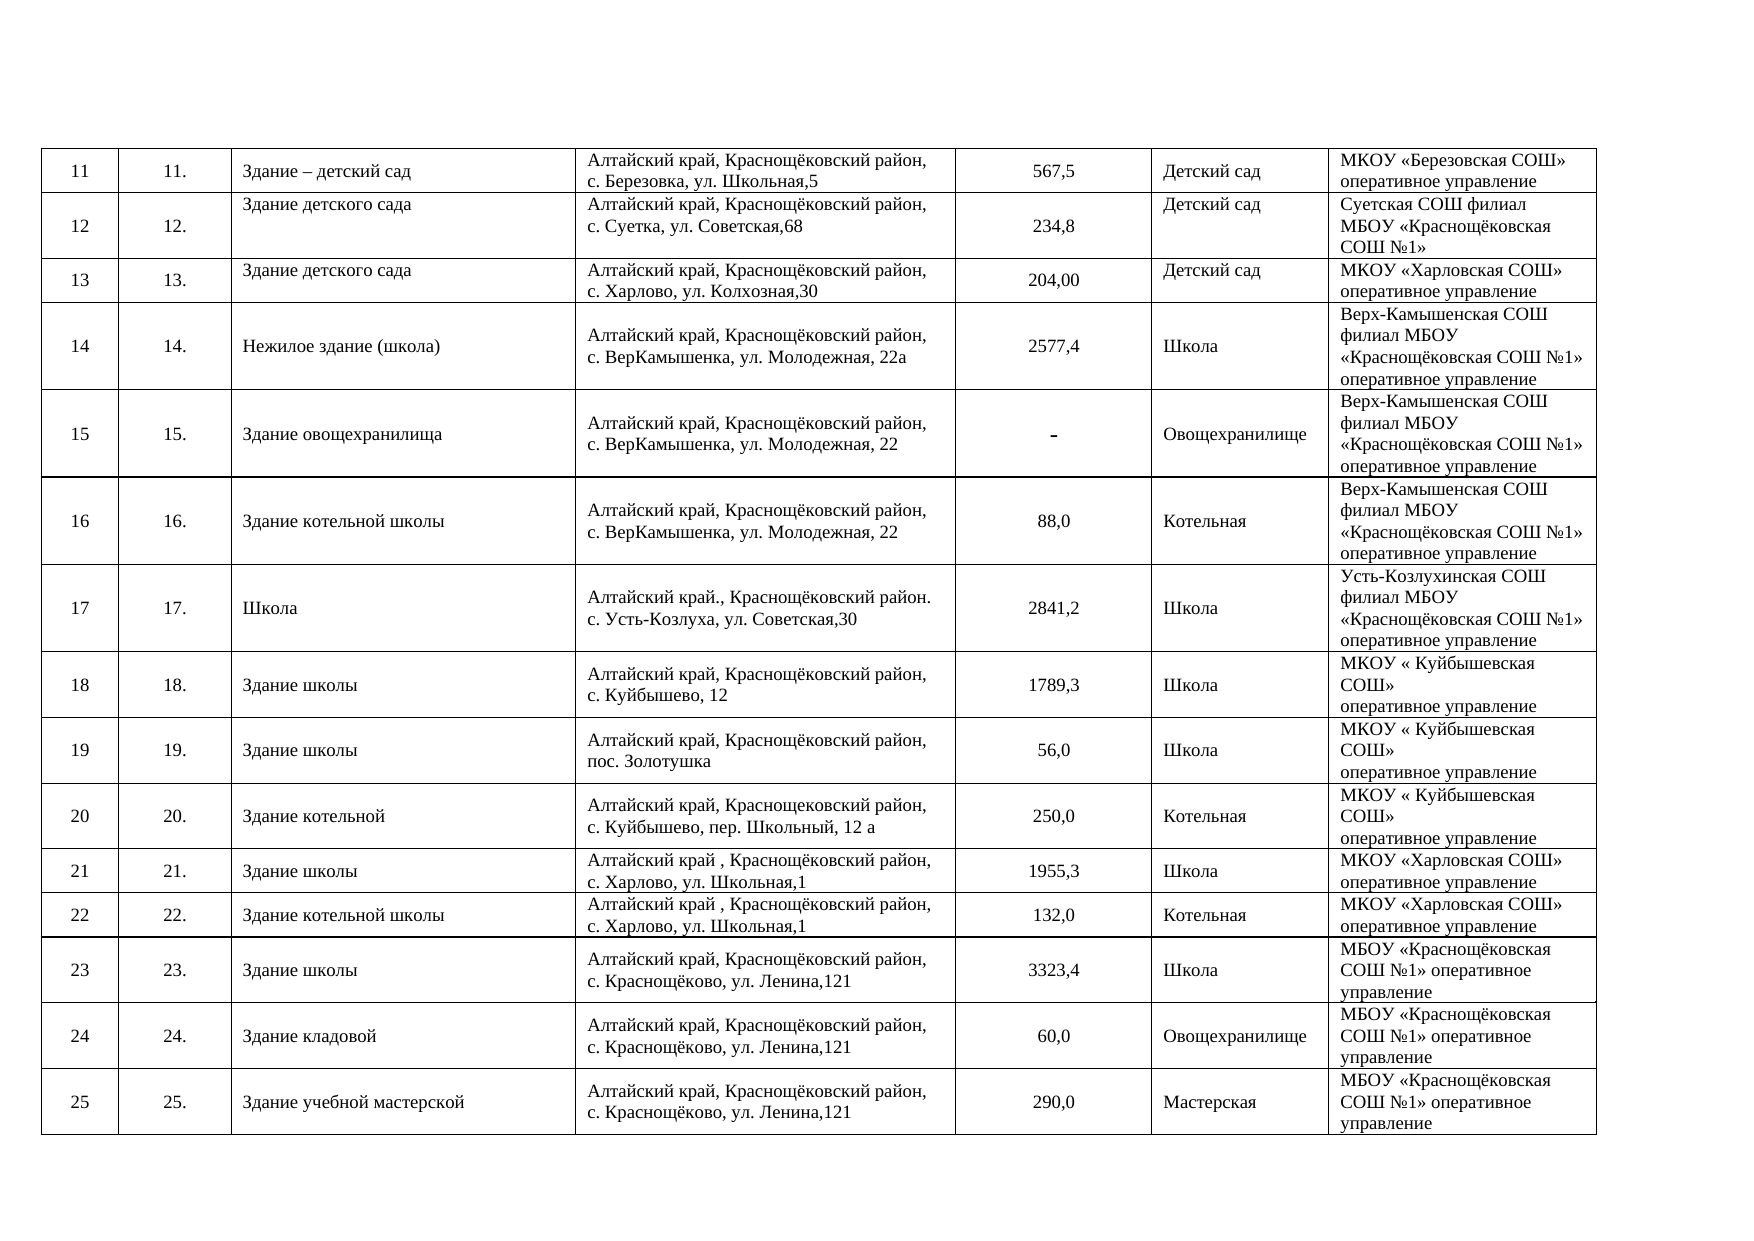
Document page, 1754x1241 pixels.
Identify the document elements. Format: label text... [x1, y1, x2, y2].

table_cell 21 [42, 849, 118, 892]
table_cell Здание котельной школы [232, 478, 575, 564]
table_cell 132,0 [956, 893, 1151, 936]
table_cell Алтайский край , Краснощёковский район, с. Харлово, ул. Школьная,1 [576, 893, 955, 936]
table_cell 234,8 [956, 193, 1151, 258]
table_cell 12. [119, 193, 231, 258]
table_cell 23 [42, 938, 118, 1002]
table_cell 12 [42, 193, 118, 258]
table_cell 20 [42, 784, 118, 848]
table_cell МКОУ «Березовская СОШ» оперативное управление [1329, 149, 1596, 192]
table_cell Верх-Камышенская СОШ филиал МБОУ «Краснощёковская СОШ №1» оперативное управление [1329, 478, 1596, 564]
table_cell Здание детского сада [232, 193, 575, 258]
table_cell 2841,2 [956, 565, 1151, 651]
table_cell 25 [42, 1069, 118, 1134]
table_cell 250,0 [956, 784, 1151, 848]
table_cell Алтайский край, Краснощёковский район, с. Краснощёково, ул. Ленина,121 [576, 1069, 955, 1134]
table_cell МКОУ «Харловская СОШ» оперативное управление [1329, 259, 1596, 302]
table_cell Здание школы [232, 849, 575, 892]
table_cell Детский сад [1152, 149, 1328, 192]
table_cell МКОУ « Куйбышевская СОШ» оперативное управление [1329, 718, 1596, 782]
table_cell Алтайский край, Краснощёковский район, с. Березовка, ул. Школьная,5 [576, 149, 955, 192]
table_cell Верх-Камышенская СОШ филиал МБОУ «Краснощёковская СОШ №1» оперативное управление [1329, 303, 1596, 389]
table_cell Алтайский край, Краснощёковский район, с. ВерКамышенка, ул. Молодежная, 22 [576, 478, 955, 564]
table_cell 21. [119, 849, 231, 892]
table_cell Здание кладовой [232, 1003, 575, 1068]
table_cell Котельная [1152, 478, 1328, 564]
table_cell Здание школы [232, 938, 575, 1002]
table_cell Школа [232, 565, 575, 651]
table_cell Алтайский край, Краснощёковский район, с. Куйбышево, 12 [576, 652, 955, 717]
table_cell Алтайский край, Краснощёковский район, с. ВерКамышенка, ул. Молодежная, 22а [576, 303, 955, 389]
table_cell 1789,3 [956, 652, 1151, 717]
table_cell 24 [42, 1003, 118, 1068]
table_cell Школа [1152, 565, 1328, 651]
table_cell МКОУ « Куйбышевская СОШ» оперативное управление [1329, 652, 1596, 717]
table_cell Овощехранилище [1152, 1003, 1328, 1068]
table_cell 88,0 [956, 478, 1151, 564]
table_cell Алтайский край, Краснощёковский район, с. ВерКамышенка, ул. Молодежная, 22 [576, 390, 955, 476]
table_cell Нежилое здание (школа) [232, 303, 575, 389]
table_cell Верх-Камышенская СОШ филиал МБОУ «Краснощёковская СОШ №1» оперативное управление [1329, 390, 1596, 476]
table_cell 18. [119, 652, 231, 717]
table_cell Школа [1152, 303, 1328, 389]
table_cell 60,0 [956, 1003, 1151, 1068]
table_cell Алтайский край, Краснощёковский район, с. Суетка, ул. Советская,68 [576, 193, 955, 258]
table_cell 22. [119, 893, 231, 936]
table_cell Котельная [1152, 784, 1328, 848]
table_cell Алтайский край, Краснощёковский район, пос. Золотушка [576, 718, 955, 782]
table_cell 22 [42, 893, 118, 936]
table_cell 1955,3 [956, 849, 1151, 892]
table_cell МБОУ «Краснощёковская СОШ №1» оперативное управление [1329, 1003, 1596, 1068]
table_cell 3323,4 [956, 938, 1151, 1002]
table_cell 16 [42, 478, 118, 564]
table_cell Школа [1152, 938, 1328, 1002]
table_cell Суетская СОШ филиал МБОУ «Краснощёковская СОШ №1» [1329, 193, 1596, 258]
table_cell 20. [119, 784, 231, 848]
table_cell 11 [42, 149, 118, 192]
table_cell Котельная [1152, 893, 1328, 936]
table_cell 18 [42, 652, 118, 717]
table_cell Школа [1152, 849, 1328, 892]
table_cell Алтайский край, Краснощёковский район, с. Краснощёково, ул. Ленина,121 [576, 938, 955, 1002]
table_cell 56,0 [956, 718, 1151, 782]
table_cell Алтайский край, Краснощековский район, с. Куйбышево, пер. Школьный, 12 а [576, 784, 955, 848]
table_cell МБОУ «Краснощёковская СОШ №1» оперативное управление [1329, 1069, 1596, 1134]
table_cell 290,0 [956, 1069, 1151, 1134]
table_cell МКОУ «Харловская СОШ» оперативное управление [1329, 893, 1596, 936]
table_cell 15. [119, 390, 231, 476]
table_cell Здание школы [232, 652, 575, 717]
table_cell Овощехранилище [1152, 390, 1328, 476]
table_cell - [956, 390, 1151, 476]
table_cell Школа [1152, 652, 1328, 717]
table_cell Здание школы [232, 718, 575, 782]
table_cell Алтайский край , Краснощёковский район, с. Харлово, ул. Школьная,1 [576, 849, 955, 892]
table_cell 204,00 [956, 259, 1151, 302]
table_cell МКОУ «Харловская СОШ» оперативное управление [1329, 849, 1596, 892]
table_cell 24. [119, 1003, 231, 1068]
table_cell МБОУ «Краснощёковская СОШ №1» оперативное управление [1329, 938, 1596, 1002]
table_cell 567,5 [956, 149, 1151, 192]
table_cell Алтайский край, Краснощёковский район, с. Краснощёково, ул. Ленина,121 [576, 1003, 955, 1068]
table_cell 13 [42, 259, 118, 302]
table_cell 17. [119, 565, 231, 651]
table_cell Детский сад [1152, 259, 1328, 302]
table_cell Усть-Козлухинская СОШ филиал МБОУ «Краснощёковская СОШ №1» оперативное управление [1329, 565, 1596, 651]
table_cell Мастерская [1152, 1069, 1328, 1134]
table_cell Школа [1152, 718, 1328, 782]
table_cell 17 [42, 565, 118, 651]
table_cell 15 [42, 390, 118, 476]
table_cell Алтайский край, Краснощёковский район, с. Харлово, ул. Колхозная,30 [576, 259, 955, 302]
table_cell 16. [119, 478, 231, 564]
table_cell 25. [119, 1069, 231, 1134]
table_cell 14 [42, 303, 118, 389]
table_cell 13. [119, 259, 231, 302]
table_cell Здание учебной мастерской [232, 1069, 575, 1134]
table_cell Здание овощехранилища [232, 390, 575, 476]
table_cell Здание котельной школы [232, 893, 575, 936]
table_cell 19. [119, 718, 231, 782]
table_cell 14. [119, 303, 231, 389]
table_cell МКОУ « Куйбышевская СОШ» оперативное управление [1329, 784, 1596, 848]
table_cell Детский сад [1152, 193, 1328, 258]
table_cell Здание – детский сад [232, 149, 575, 192]
table_cell 23. [119, 938, 231, 1002]
table_cell Здание детского сада [232, 259, 575, 302]
table_cell 19 [42, 718, 118, 782]
table_cell Здание котельной [232, 784, 575, 848]
table_cell Алтайский край., Краснощёковский район. с. Усть-Козлуха, ул. Советская,30 [576, 565, 955, 651]
table_cell 11. [119, 149, 231, 192]
table_cell 2577,4 [956, 303, 1151, 389]
